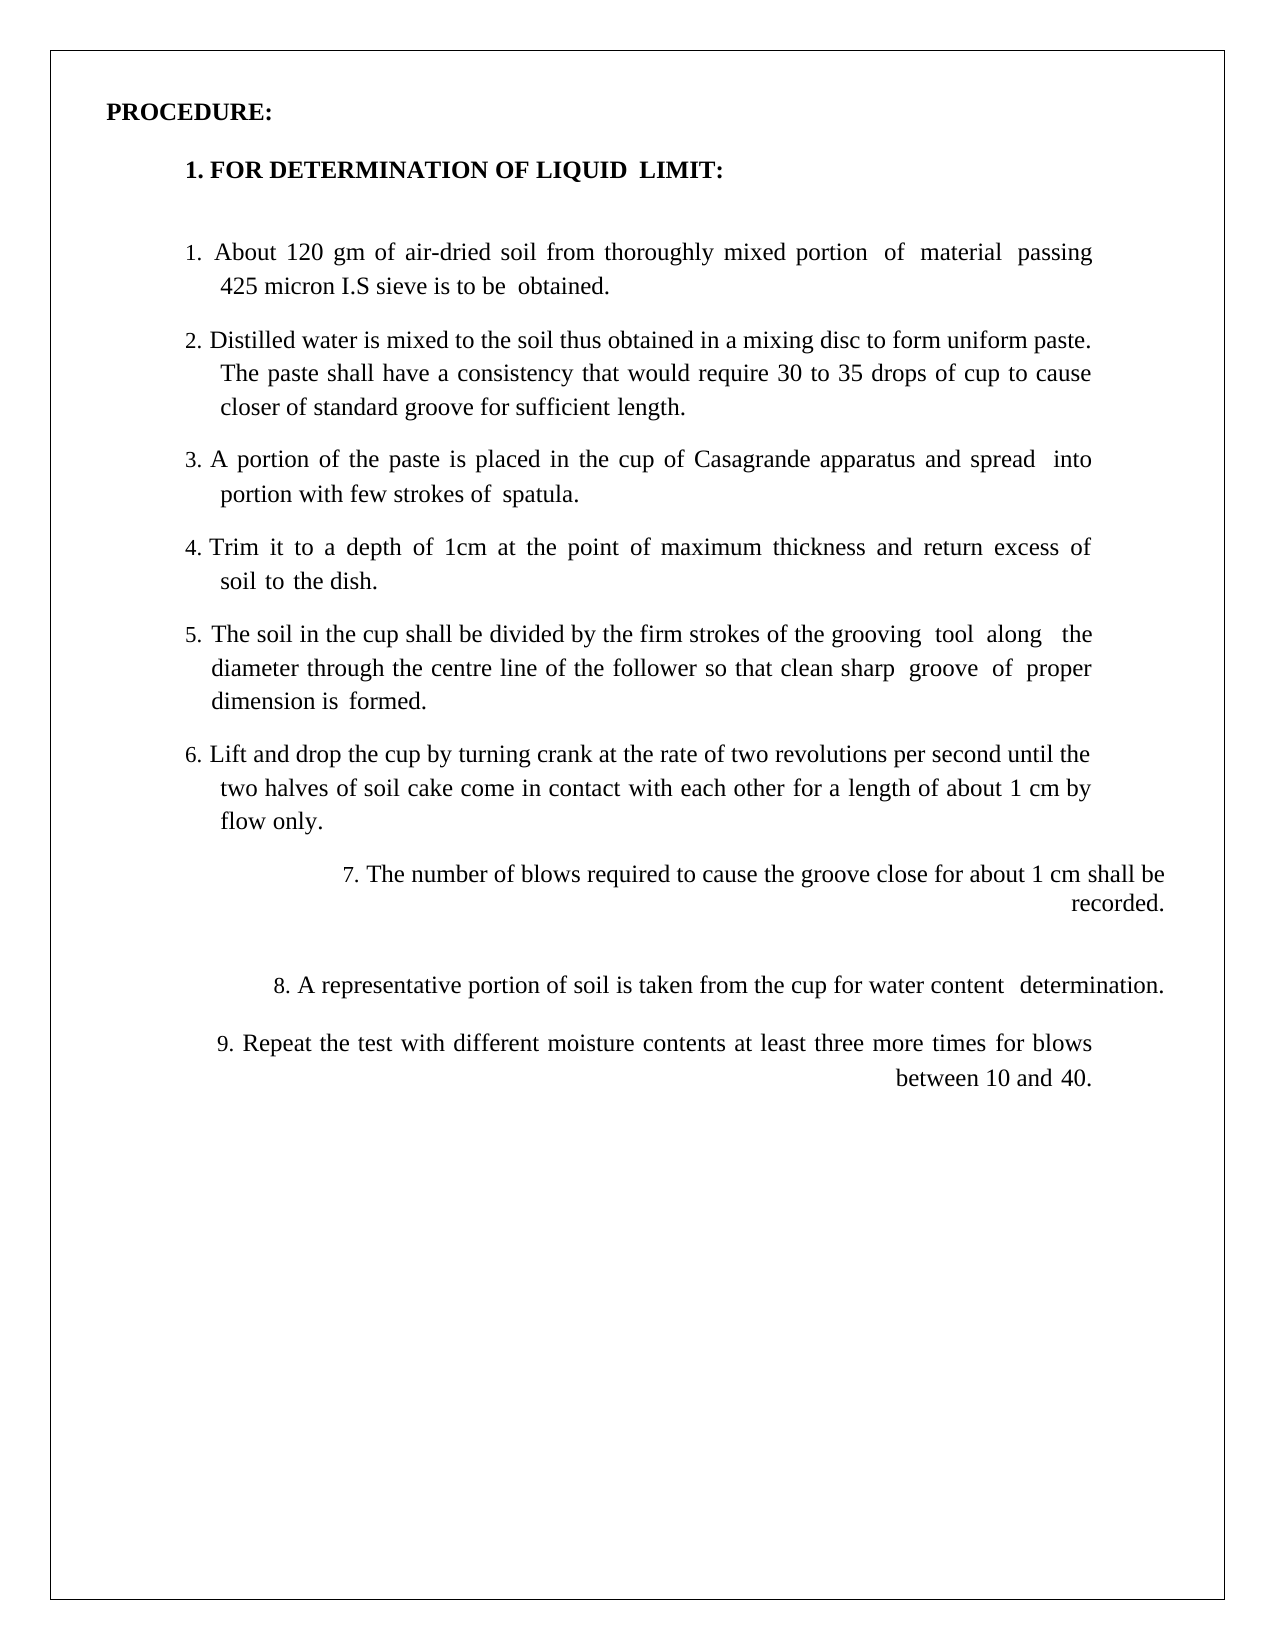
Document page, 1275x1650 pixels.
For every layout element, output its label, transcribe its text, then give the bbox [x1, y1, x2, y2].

list Repeat the test with different moisture contents at least three more times for blows between 10 and 40. [185, 1028, 1092, 1092]
list The number of blows required to cause the groove close for about 1 cm shall be recorded. [185, 859, 1164, 917]
subtitle PROCEDURE: [106, 97, 1164, 125]
list Trim it to a depth of 1cm at the point of maximum thickness and return excess of soil to the dish. [185, 532, 1092, 595]
text 1. FOR DETERMINATION OF LIQUID LIMIT: [185, 155, 1164, 184]
list Lift and drop the cup by turning crank at the rate of two revolutions per second until the two halves of soil cake come in contact with each other for a length of about 1 cm by flow only. [185, 739, 1092, 835]
list Distilled water is mixed to the soil thus obtained in a mixing disc to form uniform paste. The paste shall have a consistency that would require 30 to 35 drops of cup to cause closer of standard groove for sufficient length. [185, 325, 1092, 421]
list The soil in the cup shall be divided by the firm strokes of the grooving tool along the diameter through the centre line of the follower so that clean sharp groove of proper dimension is formed. [185, 619, 1092, 715]
list A representative portion of soil is taken from the cup for water content determination. [185, 970, 1164, 999]
list A portion of the paste is placed in the cup of Casagrande apparatus and spread into portion with few strokes of spatula. [185, 444, 1092, 507]
list About 120 gm of air-dried soil from thoroughly mixed portion of material passing 425 micron I.S sieve is to be obtained. [185, 237, 1092, 300]
